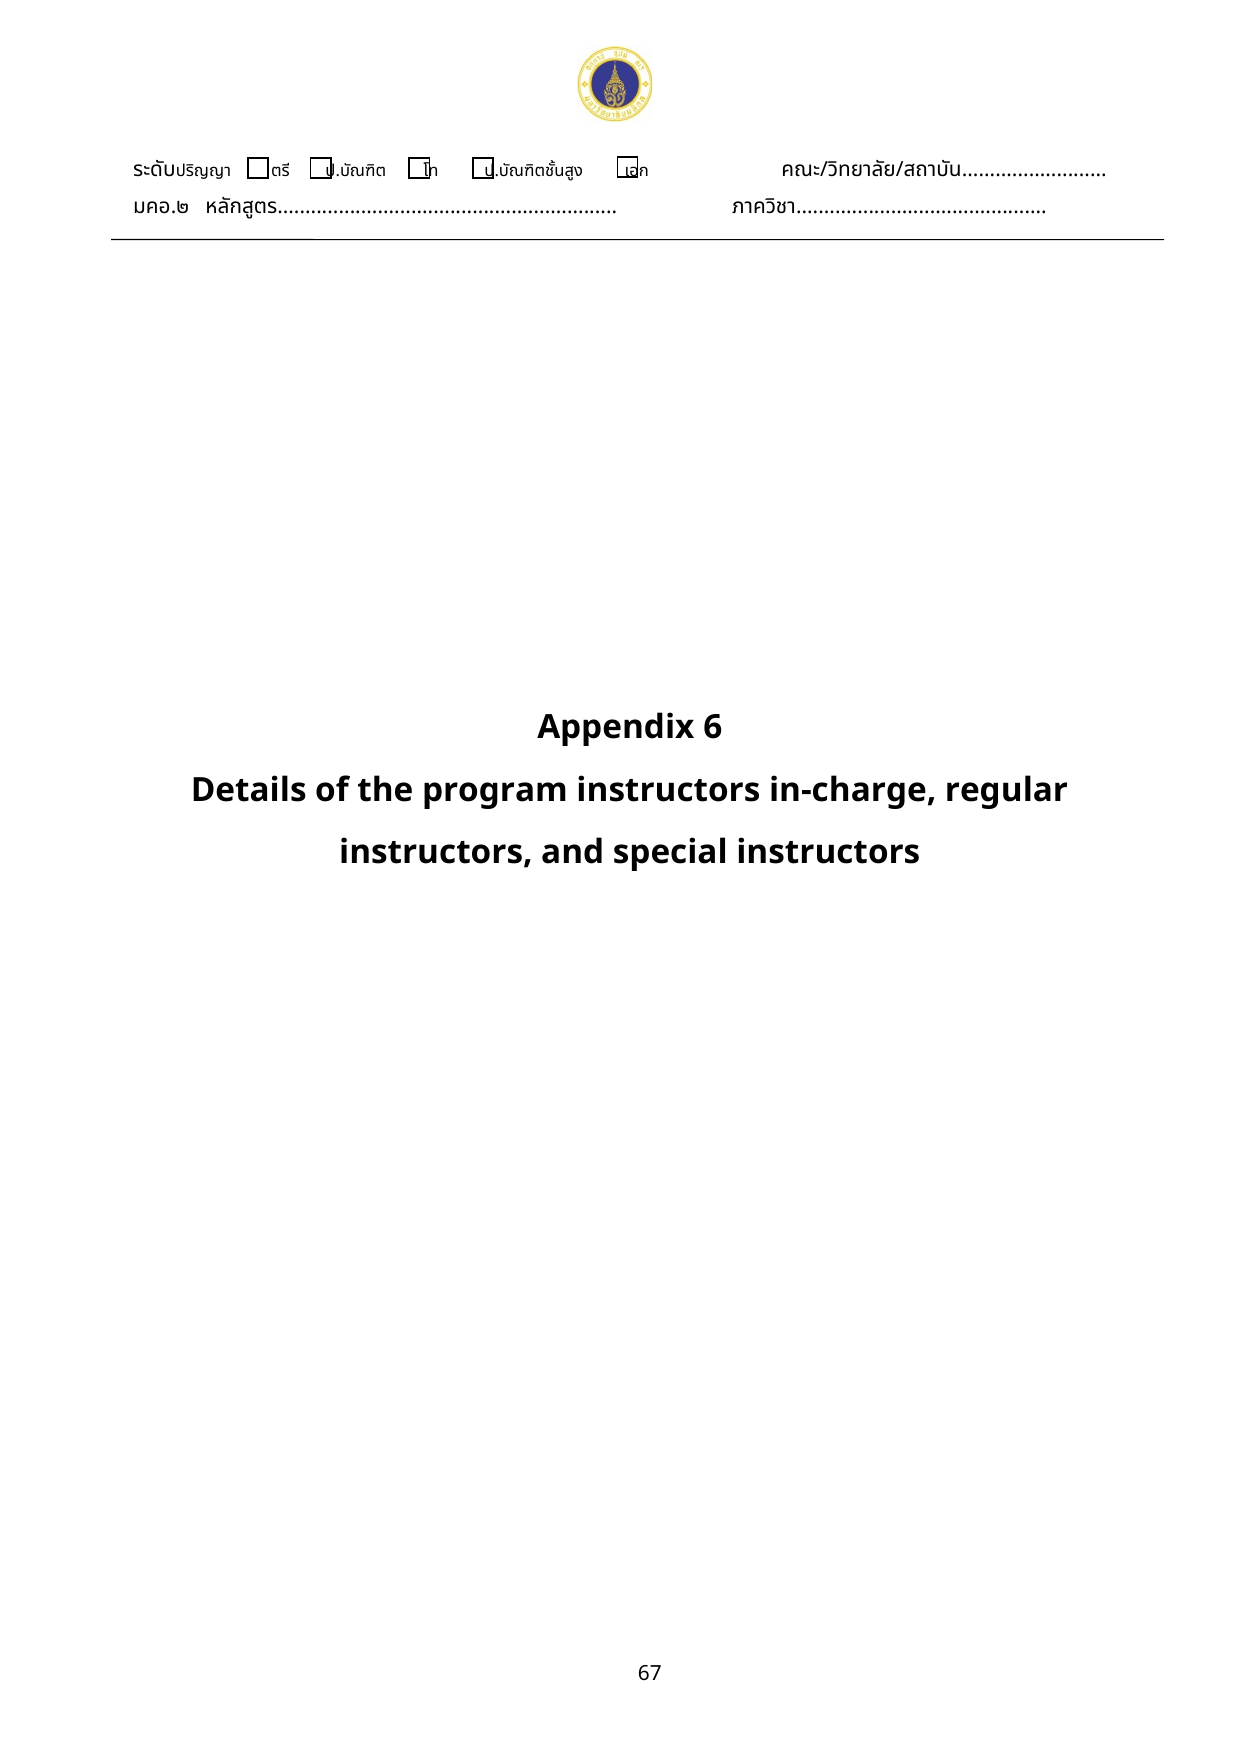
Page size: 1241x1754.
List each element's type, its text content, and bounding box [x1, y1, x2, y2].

text Details of the program instructors in-charge, regular instructors, and special instructors [133, 751, 1126, 876]
text Appendix 6 [133, 688, 1126, 751]
picture [577, 46, 653, 122]
